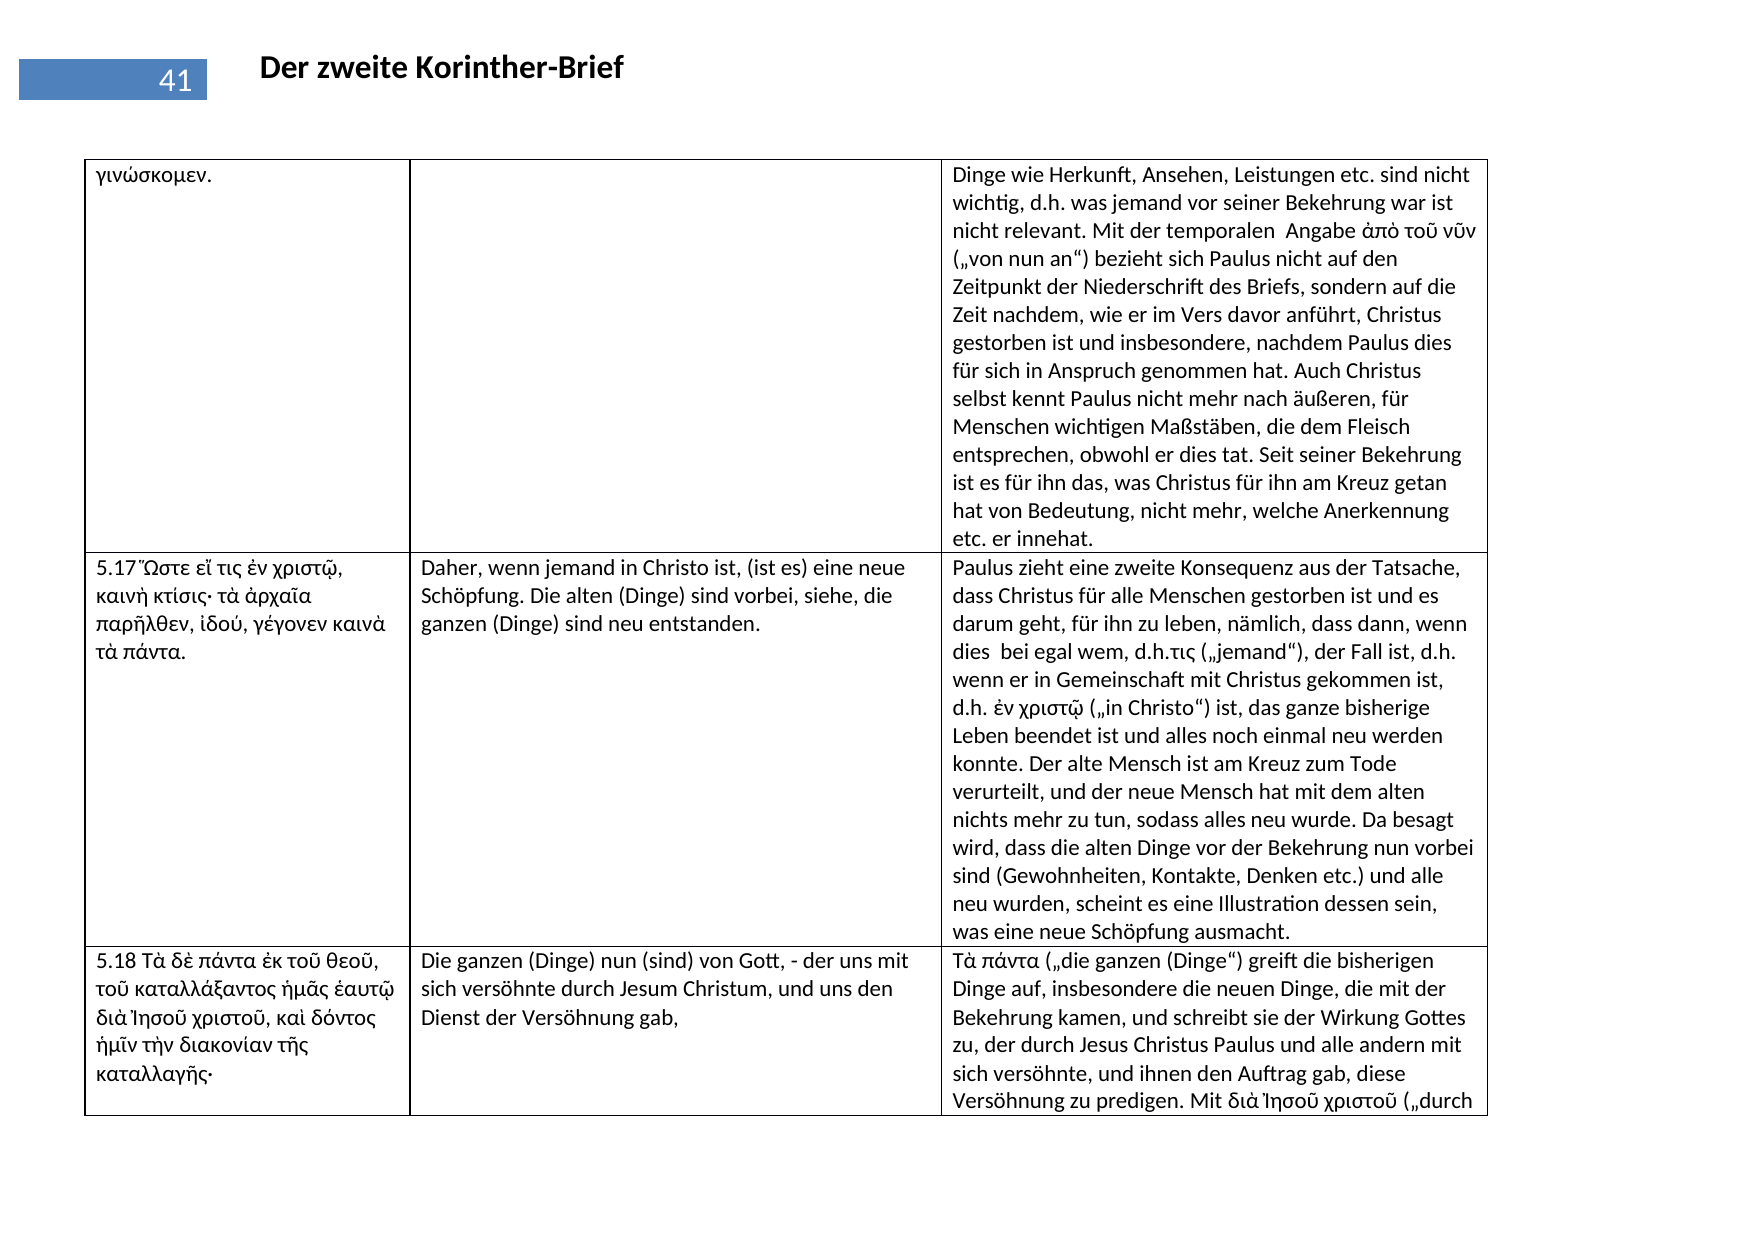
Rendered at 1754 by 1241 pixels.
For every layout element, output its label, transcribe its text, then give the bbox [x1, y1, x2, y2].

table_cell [86, 160, 409, 552]
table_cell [411, 160, 941, 552]
table_cell 5.17 Ὥστε εἴ τις ἐν χριστῷ, καινὴ κτίσις· τὰ ἀρχαῖα παρῆλθεν, ἰδού, γέγονεν καινὰ τὰ πάντα. [86, 553, 409, 946]
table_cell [942, 160, 1487, 552]
table_cell Daher, wenn jemand in Christo ist, (ist es) eine neue Schöpfung. Die alten (Dinge) sind vorbei, siehe, die ganzen (Dinge) sind neu entstanden. [411, 553, 941, 946]
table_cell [411, 947, 941, 1115]
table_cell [942, 947, 1487, 1115]
table_cell Paulus zieht eine zweite Konsequenz aus der Tatsache, dass Christus für alle Menschen gestorben ist und es darum geht, für ihn zu leben, nämlich, dass dann, wenn dies bei egal wem, d.h.τις („jemand“), der Fall ist, d.h. wenn er in Gemeinschaft mit Christus gekommen ist, d.h. ἐν χριστῷ („in Christo“) ist, das ganze bisherige Leben beendet ist und alles noch einmal neu werden konnte. Der alte Mensch ist am Kreuz zum Tode verurteilt, und der neue Mensch hat mit dem alten nichts mehr zu tun, sodass alles neu wurde. Da besagt wird, dass die alten Dinge vor der Bekehrung nun vorbei sind (Gewohnheiten, Kontakte, Denken etc.) und alle neu wurden, scheint es eine Illustration dessen sein, was eine neue Schöpfung ausmacht. [942, 553, 1487, 946]
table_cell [86, 947, 409, 1115]
